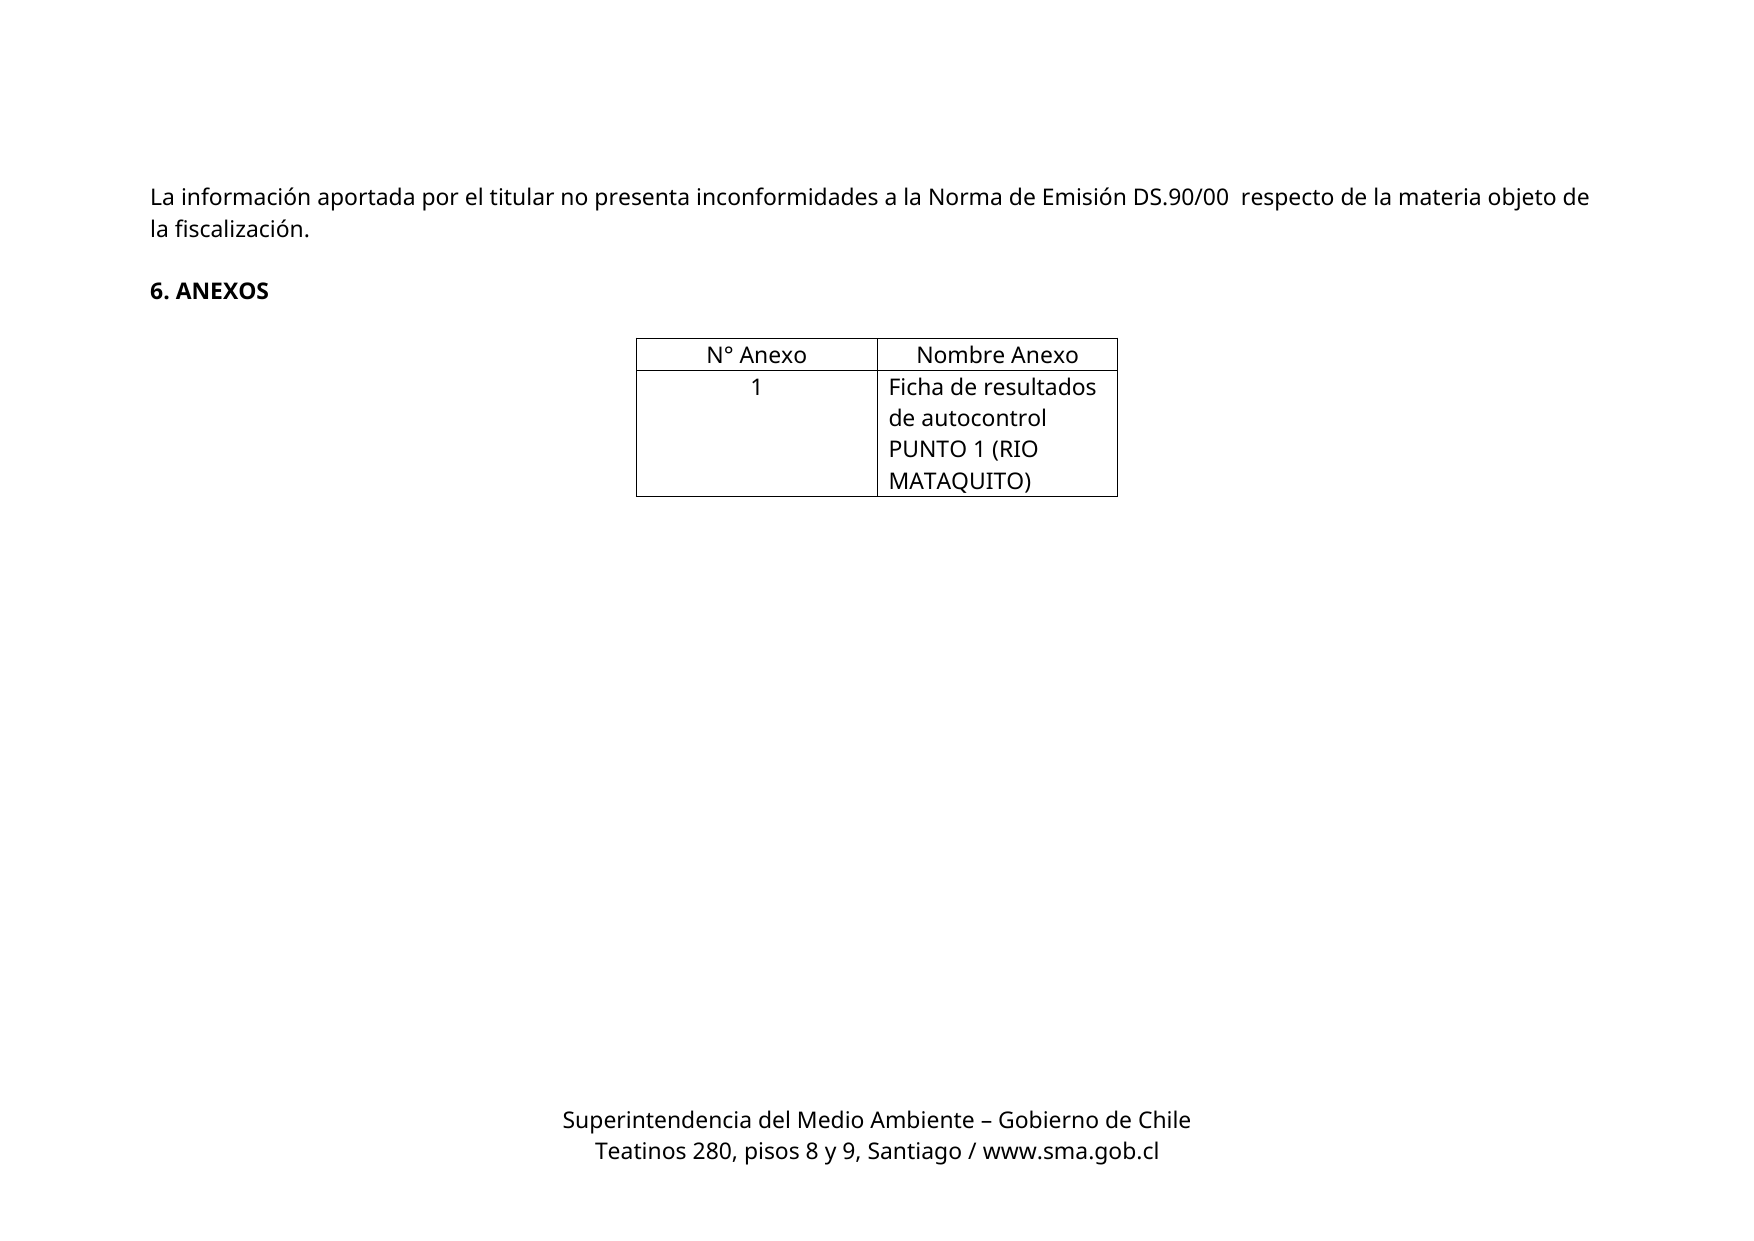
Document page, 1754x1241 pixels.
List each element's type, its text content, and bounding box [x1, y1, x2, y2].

table_cell 1 [637, 371, 877, 496]
text 6. ANEXOS [150, 244, 1604, 306]
table_header N° Anexo [637, 339, 877, 370]
table_header Nombre Anexo [878, 339, 1117, 370]
table_cell Ficha de resultados de autocontrol PUNTO 1 (RIO MATAQUITO) [878, 371, 1117, 496]
text La información aportada por el titular no presenta inconformidades a la Norma de Emisión DS.90/00 respecto de la materia objeto de la fiscalización. [150, 150, 1604, 244]
